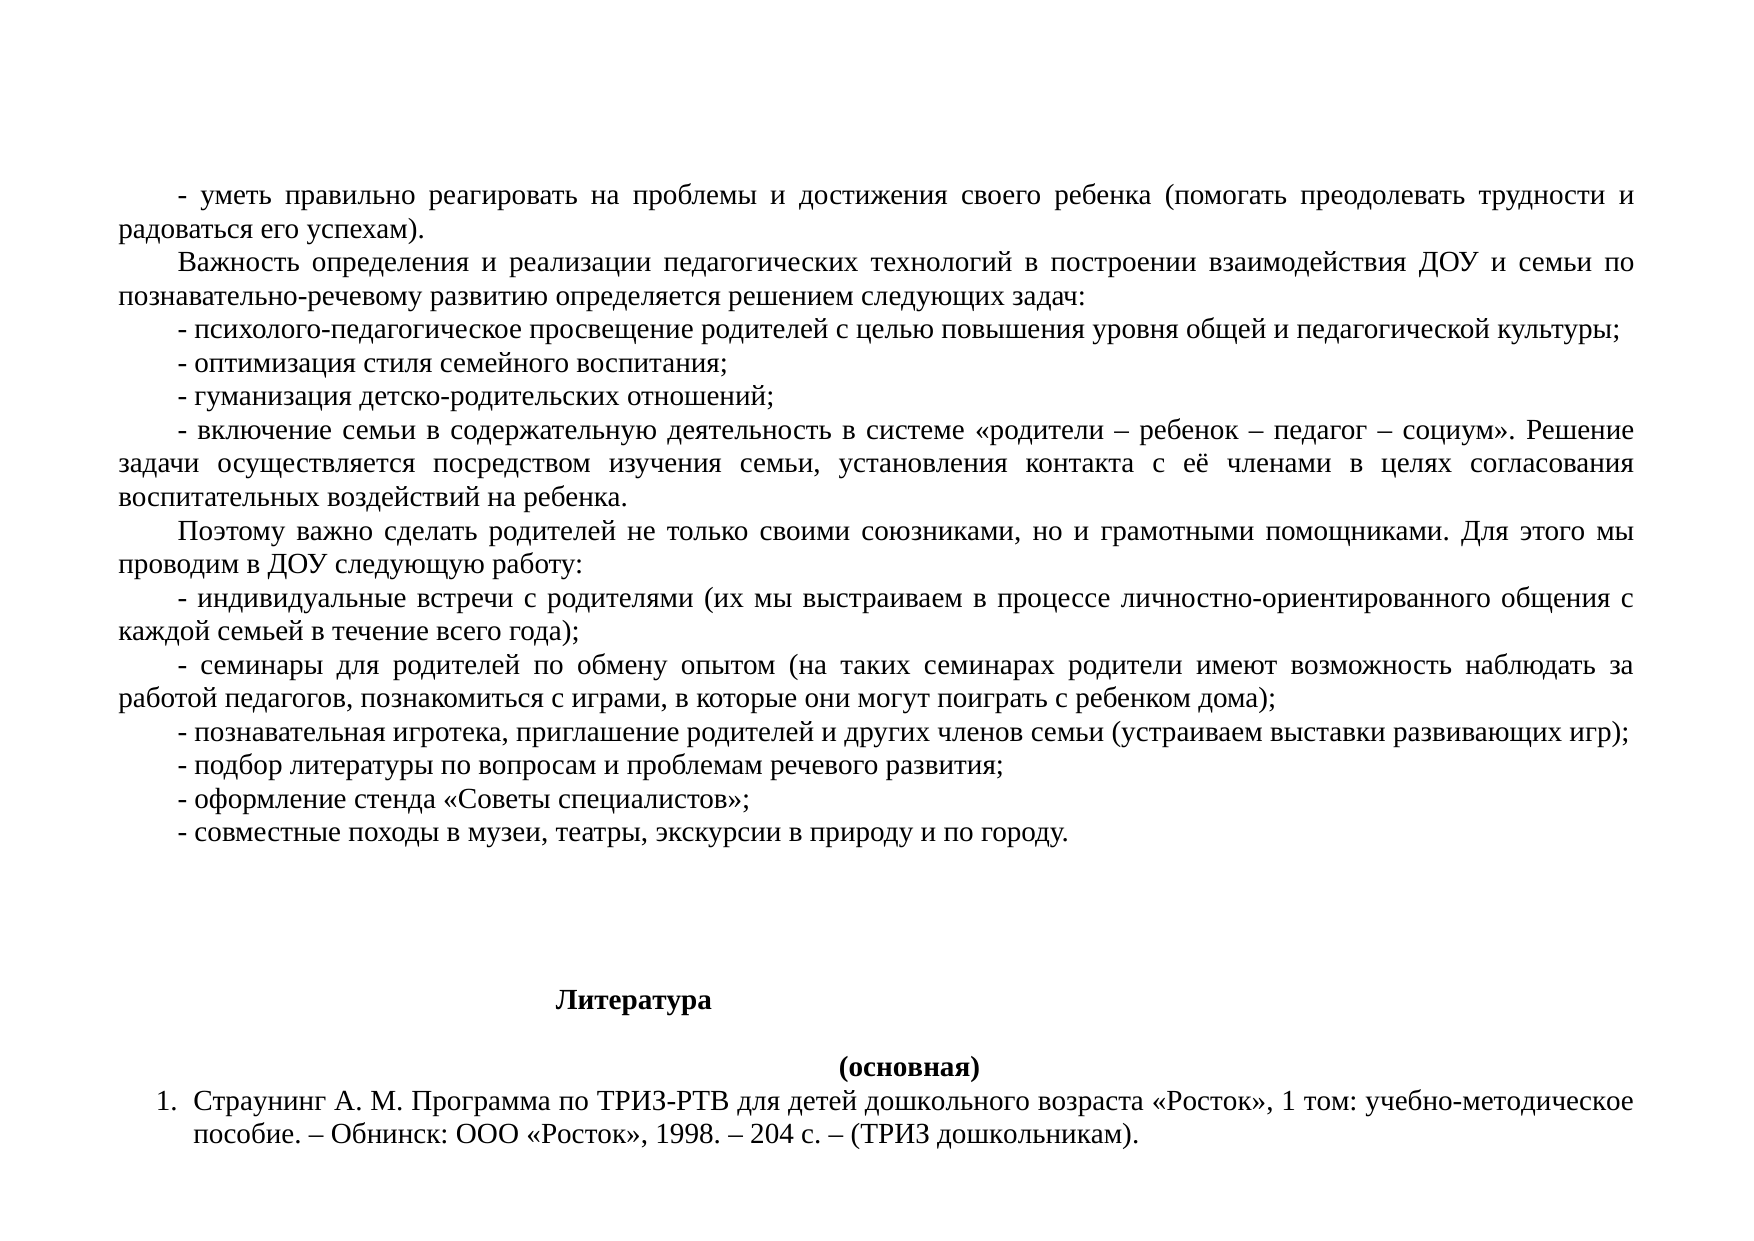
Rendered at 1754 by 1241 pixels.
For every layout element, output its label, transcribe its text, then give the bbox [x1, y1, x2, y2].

text - гуманизация детско-родительских отношений; [118, 378, 1636, 412]
text Важность определения и реализации педагогических технологий в построении взаимодействия ДОУ и семьи по познавательно-речевому развитию определяется решением следующих задач: [118, 244, 1636, 311]
text - уметь правильно реагировать на проблемы и достижения своего ребенка (помогать преодолевать трудности и радоваться его успехам). [118, 177, 1636, 244]
text - подбор литературы по вопросам и проблемам речевого развития; [118, 747, 1636, 781]
text Поэтому важно сделать родителей не только своими союзниками, но и грамотными помощниками. Для этого мы проводим в ДОУ следующую работу: [118, 513, 1636, 580]
text - совместные походы в музеи, театры, экскурсии в природу и по городу. [118, 814, 1636, 848]
text - познавательная игротека, приглашение родителей и других членов семьи (устраиваем выставки развивающих игр); [118, 714, 1636, 747]
text - семинары для родителей по обмену опытом (на таких семинарах родители имеют возможность наблюдать за работой педагогов, познакомиться с играми, в которые они могут поиграть с ребенком дома); [118, 647, 1636, 714]
list Страунинг А. М. Программа по ТРИЗ-РТВ для детей дошкольного возраста «Росток», 1 том: учебно-методическое пособие. – Обнинск: ООО «Росток», 1998. – 204 с. – (ТРИЗ дошкольникам). [156, 1083, 1636, 1150]
text - психолого-педагогическое просвещение родителей с целью повышения уровня общей и педагогической культуры; [118, 311, 1636, 345]
text - оптимизация стиля семейного воспитания; [118, 345, 1636, 378]
text - включение семьи в содержательную деятельность в системе «родители – ребенок – педагог – социум». Решение задачи осуществляется посредством изучения семьи, установления контакта с её членами в целях согласования воспитательных воздействий на ребенка. [118, 412, 1636, 513]
text - оформление стенда «Советы специалистов»; [118, 781, 1636, 814]
text (основная) [118, 1049, 1663, 1083]
text - индивидуальные встречи с родителями (их мы выстраиваем в процессе личностно-ориентированного общения с каждой семьей в течение всего года); [118, 580, 1636, 647]
text Литература [118, 982, 1663, 1016]
